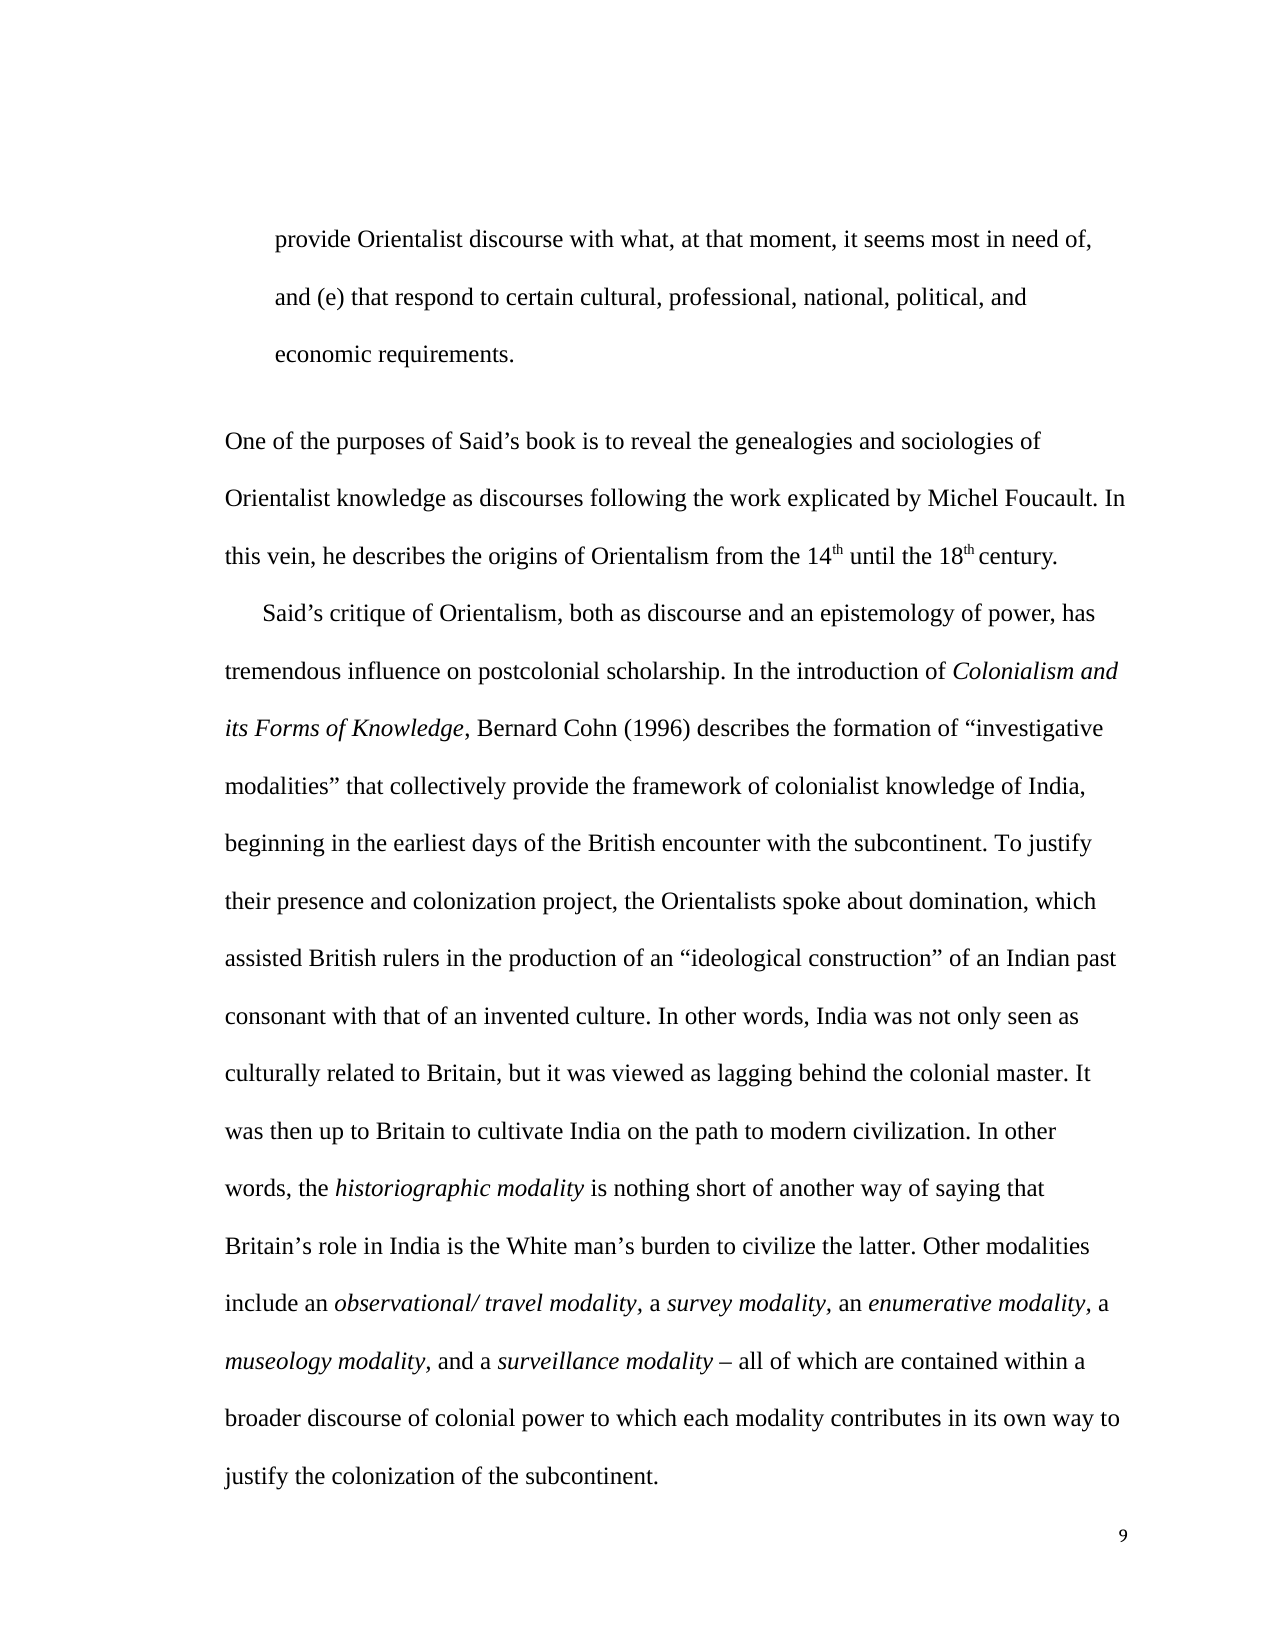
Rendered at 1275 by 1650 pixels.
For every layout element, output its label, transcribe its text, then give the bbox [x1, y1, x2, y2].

text Said’s critique of Orientalism, both as discourse and an epistemology of power, has tremendous influence on postcolonial scholarship. In the introduction of Colonialism and its Forms of Knowledge, Bernard Cohn (1996) describes the formation of “investigative modalities” that collectively provide the framework of colonialist knowledge of India, beginning in the earliest days of the British encounter with the subcontinent. To justify their presence and colonization project, the Orientalists spoke about domination, which assisted British rulers in the production of an “ideological construction” of an Indian past consonant with that of an invented culture. In other words, India was not only seen as culturally related to Britain, but it was viewed as lagging behind the colonial master. It was then up to Britain to cultivate India on the path to modern civilization. In other words, the historiographic modality is nothing short of another way of saying that Britain’s role in India is the White man’s burden to civilize the latter. Other modalities include an observational/ travel modality, a survey modality, an enumerative modality, a museology modality, and a surveillance modality – all of which are contained within a broader discourse of colonial power to which each modality contributes in its own way to justify the colonization of the subcontinent. [224, 598, 1127, 1489]
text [274, 224, 1127, 368]
text One of the purposes of Said’s book is to reveal the genealogies and sociologies of Orientalist knowledge as discourses following the work explicated by Michel Foucault. In this vein, he describes the origins of Orientalism from the 14th until the 18th century. [224, 426, 1127, 569]
